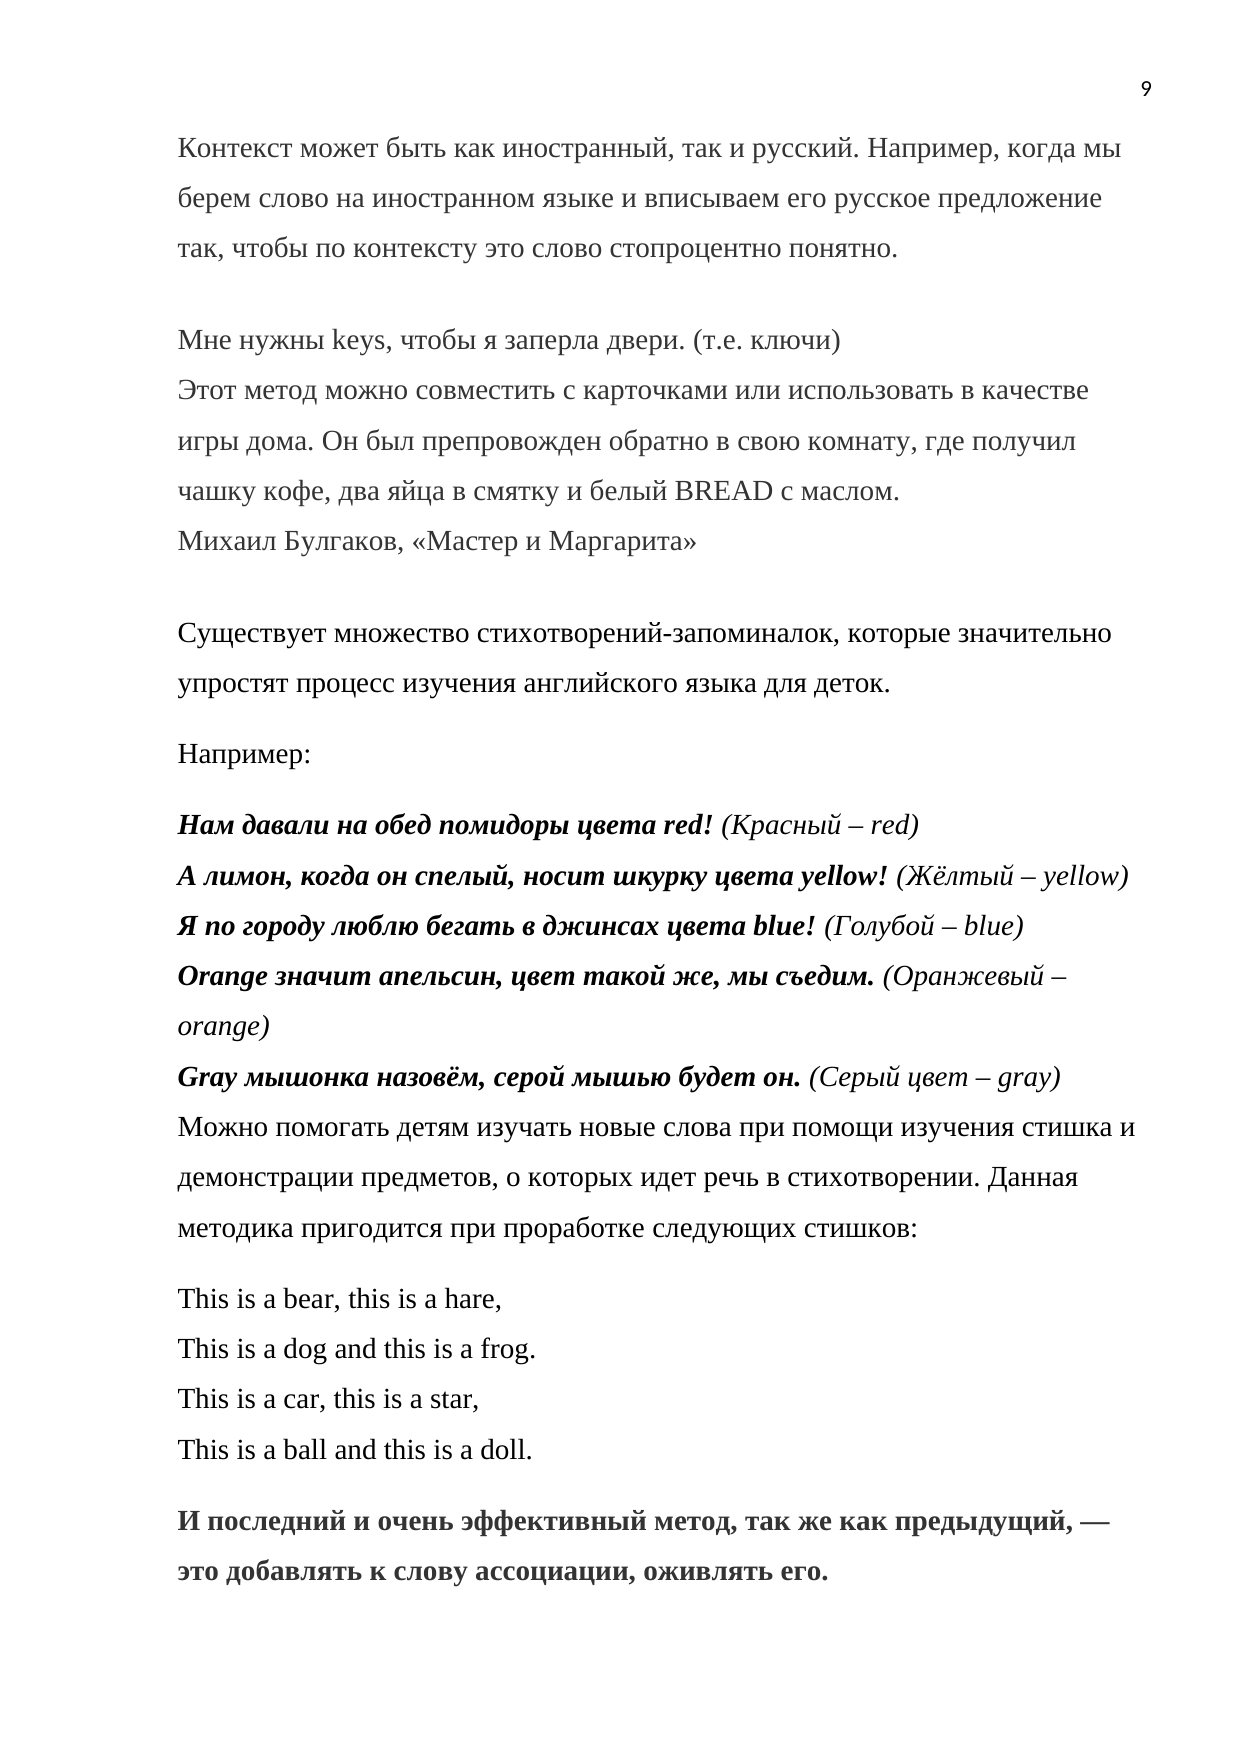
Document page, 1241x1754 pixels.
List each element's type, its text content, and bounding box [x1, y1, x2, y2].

text Нам давали на обед помидоры цвета red! (Красный – red) А лимон, когда он спелый, носит шкурку цвета yellow! (Жёлтый – yellow) Я по городу люблю бегать в джинсах цвета blue! (Голубой – blue) Orange значит апельсин, цвет такой же, мы съедим. (Оранжевый – orange) Gray мышонка назовём, серой мышью будет он. (Серый цвет – gray) Можно помогать детям изучать новые слова при помощи изучения стишка и демонстрации предметов, о которых идет речь в стихотворении. Данная методика пригодится при проработке следующих стишков: [177, 615, 1152, 1051]
text Существует множество стихотворений-запоминалок, которые значительно упростят процесс изучения английского языка для деток. [177, 423, 1152, 506]
text И последний и очень эффективный метод, так же как предыдущий, — это добавлять к слову ассоциации, оживлять его. [177, 1311, 1152, 1395]
text Техника проста: у нас есть слово на иностранном языке и мы по звучанию слова подбираем ассоциацию к этому слову. [177, 1432, 1152, 1516]
text Например: [177, 544, 1152, 578]
text Мне нужны keys, чтобы я заперла двери. (т.е. ключи) [177, 130, 1152, 163]
text Этот метод можно совместить с карточками или использовать в качестве игры дома. Он был препровожден обратно в свою комнату, где получил чашку кофе, два яйца в смятку и белый BREAD с маслом. Михаил Булгаков, «Мастер и Маргарита» [177, 180, 1152, 365]
text This is a bear, this is a hare, This is a dog and this is a frog. This is a car, this is a star, This is a ball and this is a doll. [177, 1089, 1152, 1273]
